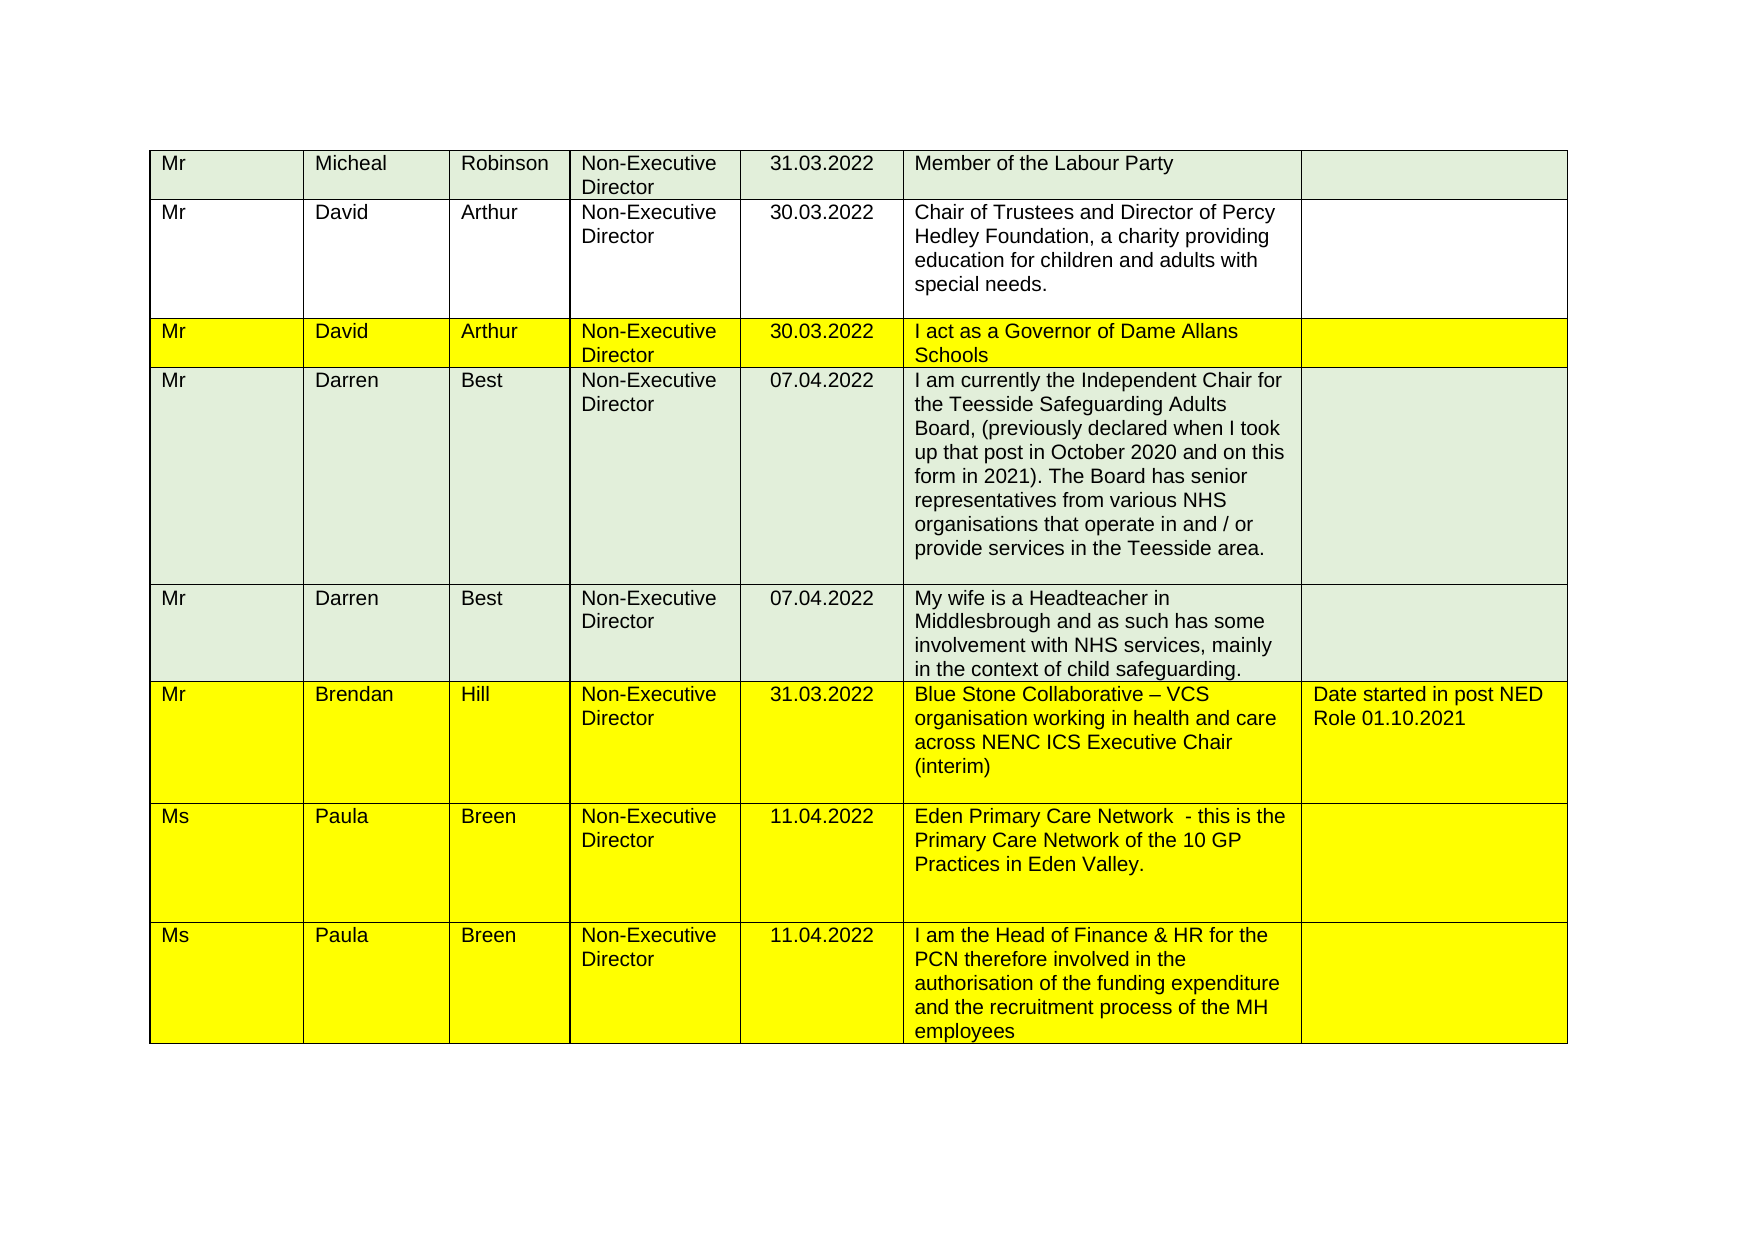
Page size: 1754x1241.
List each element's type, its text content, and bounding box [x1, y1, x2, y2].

table_cell Breen [450, 804, 569, 922]
table_cell [1302, 368, 1567, 584]
table_cell 11.04.2022 [741, 804, 903, 922]
table_cell [1302, 585, 1567, 681]
table_cell Mr [151, 682, 303, 803]
table_cell 11.04.2022 [741, 923, 903, 1043]
table_cell 30.03.2022 [741, 319, 903, 367]
table_cell Non-Executive Director [571, 585, 740, 681]
table_cell Blue Stone Collaborative – VCS organisation working in health and care across NENC ICS Executive Chair (interim) [904, 682, 1301, 803]
table_cell David [304, 200, 449, 318]
table_cell Mr [151, 319, 303, 367]
table_cell Mr [151, 200, 303, 318]
table_cell Mr [151, 151, 303, 199]
table_cell Hill [450, 682, 569, 803]
table_cell Paula [304, 923, 449, 1043]
table_cell Non-Executive Director [571, 200, 740, 318]
table_cell Non-Executive Director [571, 319, 740, 367]
table_cell David [304, 319, 449, 367]
table_cell My wife is a Headteacher in Middlesbrough and as such has some involvement with NHS services, mainly in the context of child safeguarding. [904, 585, 1301, 681]
table_cell 31.03.2022 [741, 682, 903, 803]
table_cell Non-Executive Director [571, 368, 740, 584]
table_cell Ms [151, 923, 303, 1043]
table_cell 07.04.2022 [741, 368, 903, 584]
table_cell I act as a Governor of Dame Allans Schools [904, 319, 1301, 367]
table_cell Non-Executive Director [571, 682, 740, 803]
table_cell Micheal [304, 151, 449, 199]
table_cell Darren [304, 585, 449, 681]
table_cell 07.04.2022 [741, 585, 903, 681]
table_cell Non-Executive Director [571, 151, 740, 199]
table_cell [1302, 319, 1567, 367]
table_cell [1302, 200, 1567, 318]
table_cell Mr [151, 585, 303, 681]
table_cell Arthur [450, 319, 569, 367]
table_cell 31.03.2022 [741, 151, 903, 199]
table_cell Eden Primary Care Network - this is the Primary Care Network of the 10 GP Practices in Eden Valley. [904, 804, 1301, 922]
table_cell [1302, 804, 1567, 922]
table_cell Member of the Labour Party [904, 151, 1301, 199]
table_cell Arthur [450, 200, 569, 318]
table_cell Darren [304, 368, 449, 584]
table_cell Breen [450, 923, 569, 1043]
table_cell [1302, 151, 1567, 199]
table_cell Best [450, 585, 569, 681]
table_cell Mr [151, 368, 303, 584]
table_cell 30.03.2022 [741, 200, 903, 318]
table_cell Date started in post NED Role 01.10.2021 [1302, 682, 1567, 803]
table_cell Best [450, 368, 569, 584]
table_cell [571, 923, 740, 1043]
table_cell Brendan [304, 682, 449, 803]
table_cell I am currently the Independent Chair for the Teesside Safeguarding Adults Board, (previously declared when I took up that post in October 2020 and on this form in 2021). The Board has senior representatives from various NHS organisations that operate in and / or provide services in the Teesside area. [904, 368, 1301, 584]
table_cell Robinson [450, 151, 569, 199]
table_cell Paula [304, 804, 449, 922]
table_cell Non-Executive Director [571, 804, 740, 922]
table_cell I am the Head of Finance & HR for the PCN therefore involved in the authorisation of the funding expenditure and the recruitment process of the MH employees [904, 923, 1301, 1043]
table_cell [1302, 923, 1567, 1043]
table_cell Ms [151, 804, 303, 922]
table_cell Chair of Trustees and Director of Percy Hedley Foundation, a charity providing education for children and adults with special needs. [904, 200, 1301, 318]
